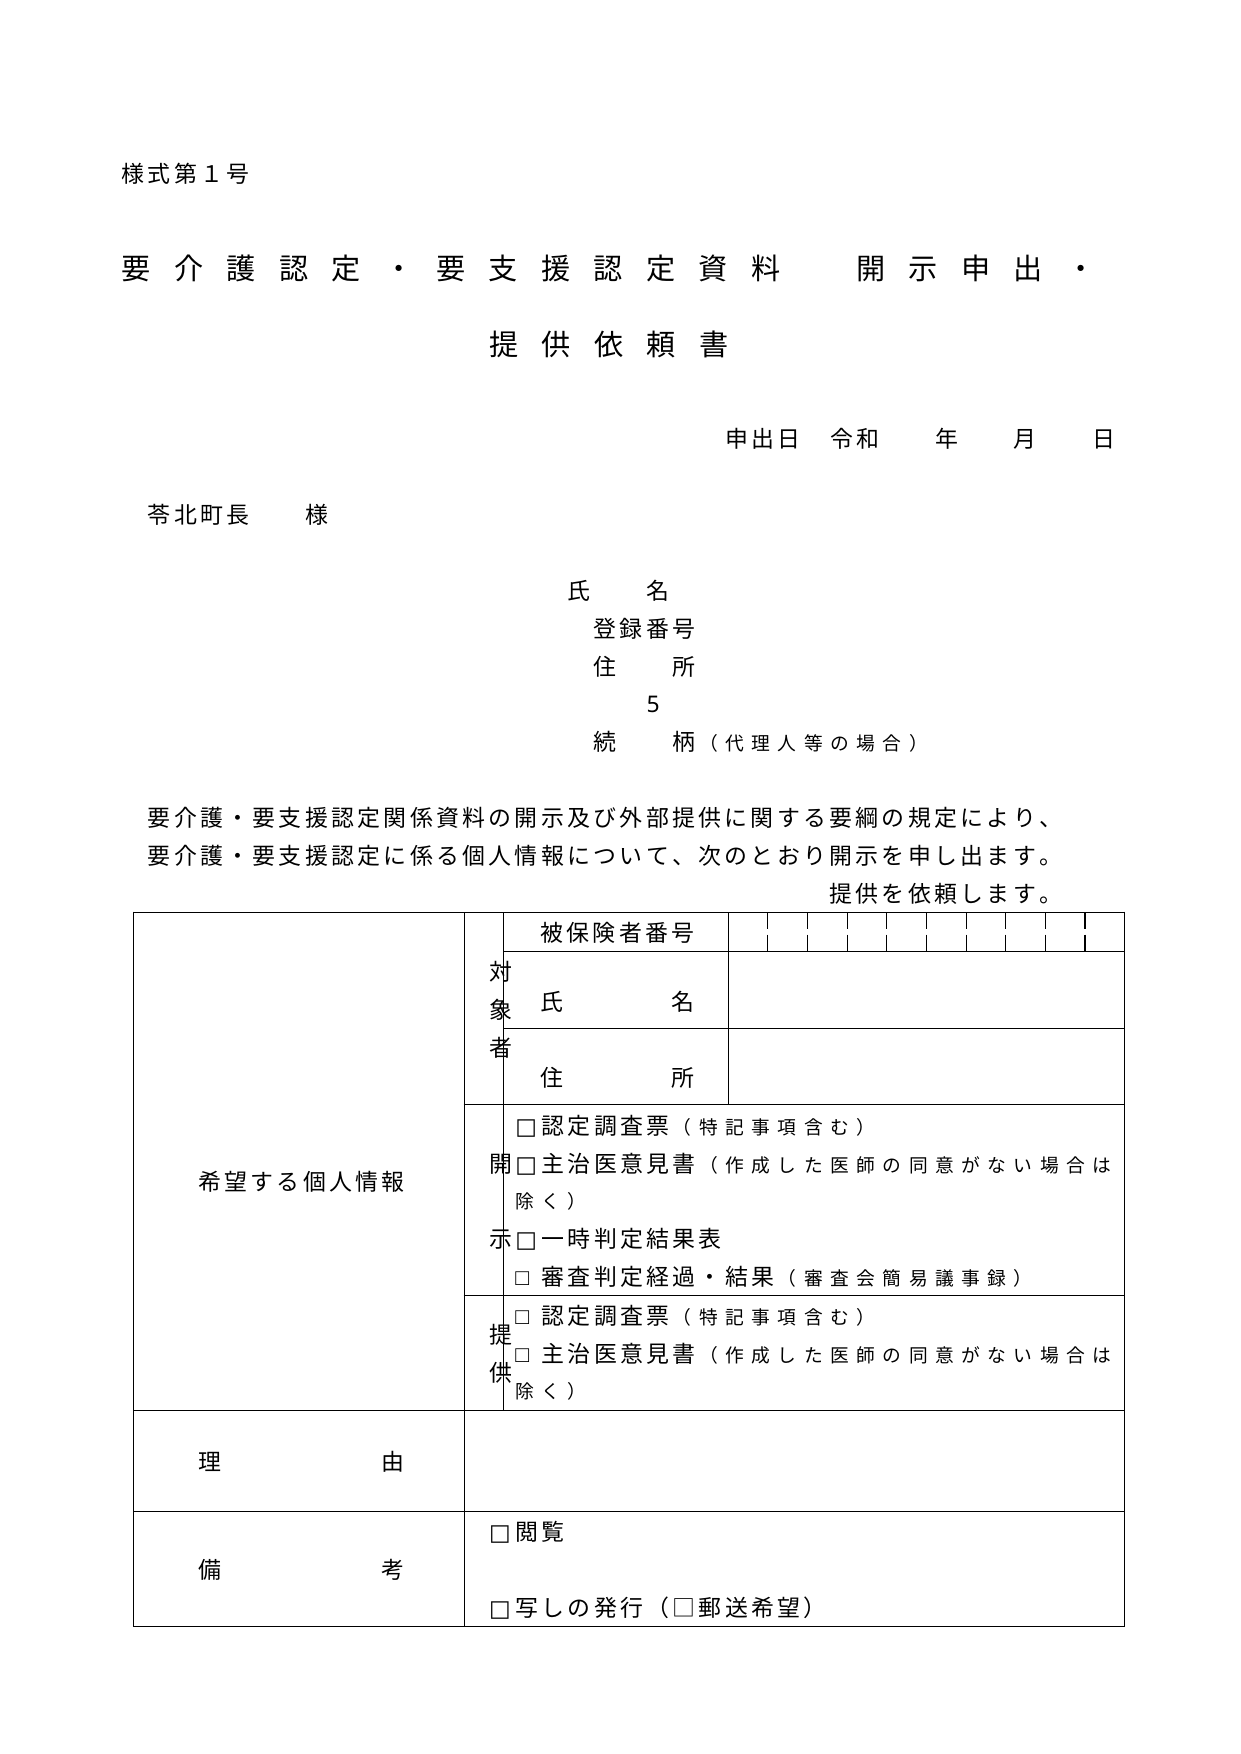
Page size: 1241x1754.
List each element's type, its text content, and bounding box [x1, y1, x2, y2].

text 5 [227, 684, 1119, 722]
table_cell [729, 952, 1124, 1027]
table_cell □閲覧 □写しの発行（□郵送希望） [465, 1512, 1124, 1626]
table_cell 開 示 [465, 1105, 503, 1295]
text 住 所 [227, 646, 1119, 684]
text 要介護・要支援認定に係る個人情報について、次のとおり開示を申し出ます。 [121, 836, 1119, 874]
table_cell [729, 1029, 1124, 1104]
table_cell 理 由 [134, 1411, 464, 1511]
table_header 被保険者番号 [504, 913, 728, 951]
table_header [768, 913, 808, 951]
table_header [1006, 913, 1045, 951]
text 苓北町長 様 [121, 494, 1119, 532]
text 続 柄（代理人等の場合） [227, 722, 1119, 760]
table_cell □認定調査票（特記事項含む） □主治医意見書（作成した医師の同意がない場合は除く） □一時判定結果表 □審査判定経過・結果（審査会簡易議事録） [504, 1105, 1124, 1295]
table_header [966, 913, 1006, 951]
table_header [887, 913, 926, 951]
text 登録番号 [227, 608, 1119, 646]
table_cell 備 考 [134, 1512, 464, 1626]
text 氏 名 [121, 570, 1119, 608]
table_cell 提 供 [465, 1296, 503, 1410]
text 提供を依頼します。 [121, 874, 1119, 912]
table_cell 住 所 [504, 1029, 728, 1104]
table_header [729, 913, 768, 951]
table_header [1045, 913, 1085, 951]
table_header [847, 913, 887, 951]
text 要介護・要支援認定関係資料の開示及び外部提供に関する要綱の規定により、 [121, 798, 1119, 836]
text 申出日 令和 年 月 日 [121, 419, 1119, 457]
table_header [808, 913, 847, 951]
text 様式第１号 [121, 153, 1119, 191]
table_header [926, 913, 966, 951]
table_cell 氏 名 [504, 952, 728, 1027]
text 要介護認定・要支援認定資料 開示申出・提供依頼書 [121, 229, 1119, 381]
table_cell [465, 1411, 1124, 1511]
table_cell □認定調査票（特記事項含む） □主治医意見書（作成した医師の同意がない場合は除く） [504, 1296, 1124, 1410]
table_header [1085, 913, 1124, 951]
table_header 対象者 [465, 913, 503, 1104]
table_header 希望する個人情報 [134, 913, 464, 1410]
